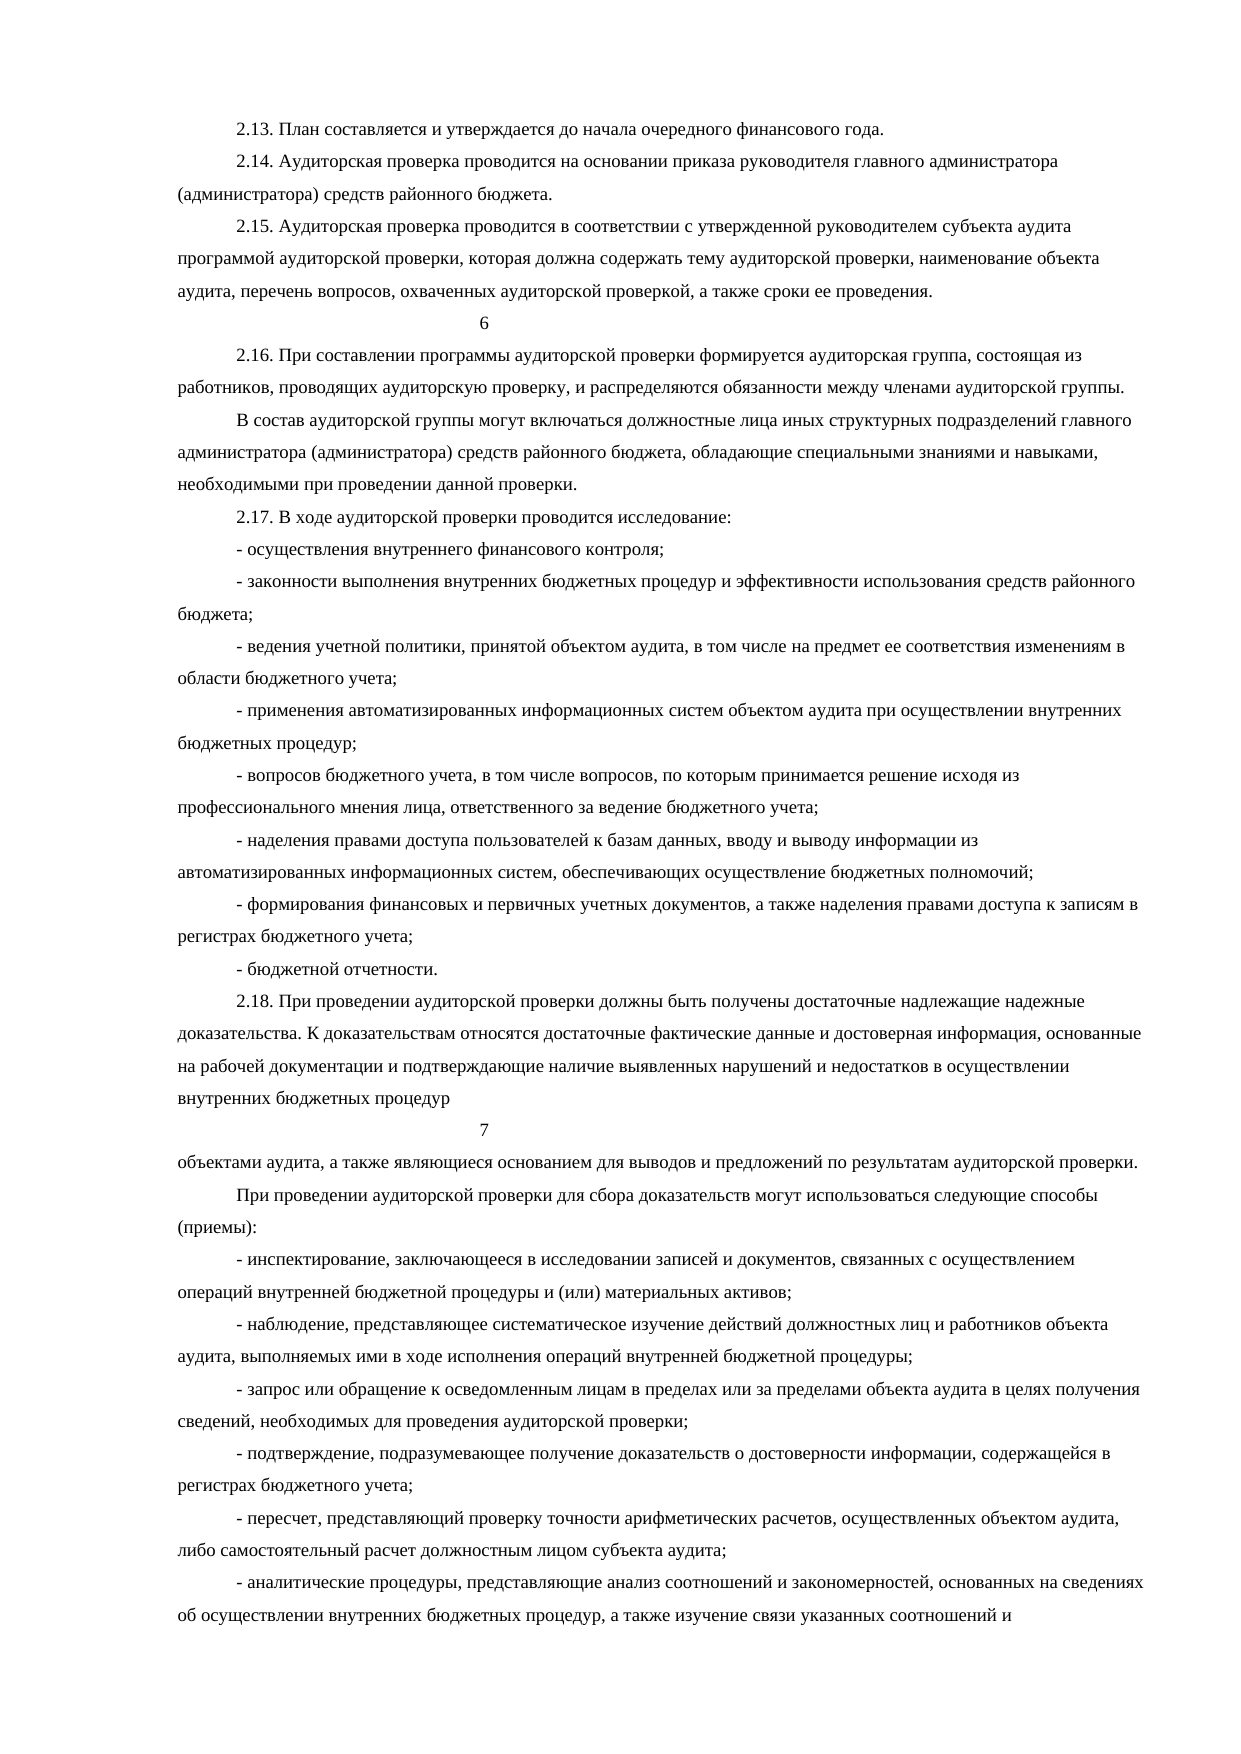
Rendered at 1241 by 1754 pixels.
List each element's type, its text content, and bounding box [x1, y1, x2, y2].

text - ведения учетной политики, принятой объектом аудита, в том числе на предмет ее соответствия изменениям в области бюджетного учета; [177, 635, 1152, 689]
text 2.16. При составлении программы аудиторской проверки формируется аудиторская группа, состоящая из работников, проводящих аудиторскую проверку, и распределяются обязанности между членами аудиторской группы. [177, 344, 1152, 398]
text 2.18. При проведении аудиторской проверки должны быть получены достаточные надлежащие надежные доказательства. К доказательствам относятся достаточные фактические данные и достоверная информация, основанные на рабочей документации и подтверждающие наличие выявленных нарушений и недостатков в осуществлении внутренних бюджетных процедур [177, 990, 1152, 1108]
text - запрос или обращение к осведомленным лицам в пределах или за пределами объекта аудита в целях получения сведений, необходимых для проведения аудиторской проверки; [177, 1377, 1152, 1431]
text - наблюдение, представляющее систематическое изучение действий должностных лиц и работников объекта аудита, выполняемых ими в ходе исполнения операций внутренней бюджетной процедуры; [177, 1313, 1152, 1367]
text 2.17. В ходе аудиторской проверки проводится исследование: [177, 506, 1152, 527]
text - бюджетной отчетности. [177, 958, 1152, 979]
text 2.13. План составляется и утверждается до начала очередного финансового года. [177, 118, 1152, 140]
text - инспектирование, заключающееся в исследовании записей и документов, связанных с осуществлением операций внутренней бюджетной процедуры и (или) материальных активов; [177, 1248, 1152, 1302]
text 2.14. Аудиторская проверка проводится на основании приказа руководителя главного администратора (администратора) средств районного бюджета. [177, 150, 1152, 204]
text - пересчет, представляющий проверку точности арифметических расчетов, осуществленных объектом аудита, либо самостоятельный расчет должностным лицом субъекта аудита; [177, 1507, 1152, 1561]
text объектами аудита, а также являющиеся основанием для выводов и предложений по результатам аудиторской проверки. [177, 1151, 1152, 1173]
text В состав аудиторской группы могут включаться должностные лица иных структурных подразделений главного администратора (администратора) средств районного бюджета, обладающие специальными знаниями и навыками, необходимыми при проведении данной проверки. [177, 409, 1152, 495]
text - применения автоматизированных информационных систем объектом аудита при осуществлении внутренних бюджетных процедур; [177, 699, 1152, 753]
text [177, 1571, 1152, 1625]
text 6 [177, 312, 1152, 333]
text - вопросов бюджетного учета, в том числе вопросов, по которым принимается решение исходя из профессионального мнения лица, ответственного за ведение бюджетного учета; [177, 764, 1152, 818]
text - подтверждение, подразумевающее получение доказательств о достоверности информации, содержащейся в регистрах бюджетного учета; [177, 1442, 1152, 1496]
text При проведении аудиторской проверки для сбора доказательств могут использоваться следующие способы (приемы): [177, 1184, 1152, 1238]
text - законности выполнения внутренних бюджетных процедур и эффективности использования средств районного бюджета; [177, 570, 1152, 624]
text 7 [177, 1119, 1152, 1141]
text - формирования финансовых и первичных учетных документов, а также наделения правами доступа к записям в регистрах бюджетного учета; [177, 893, 1152, 947]
text 2.15. Аудиторская проверка проводится в соответствии с утвержденной руководителем субъекта аудита программой аудиторской проверки, которая должна содержать тему аудиторской проверки, наименование объекта аудита, перечень вопросов, охваченных аудиторской проверкой, а также сроки ее проведения. [177, 215, 1152, 301]
text - осуществления внутреннего финансового контроля; [177, 538, 1152, 559]
text - наделения правами доступа пользователей к базам данных, вводу и выводу информации из автоматизированных информационных систем, обеспечивающих осуществление бюджетных полномочий; [177, 828, 1152, 882]
